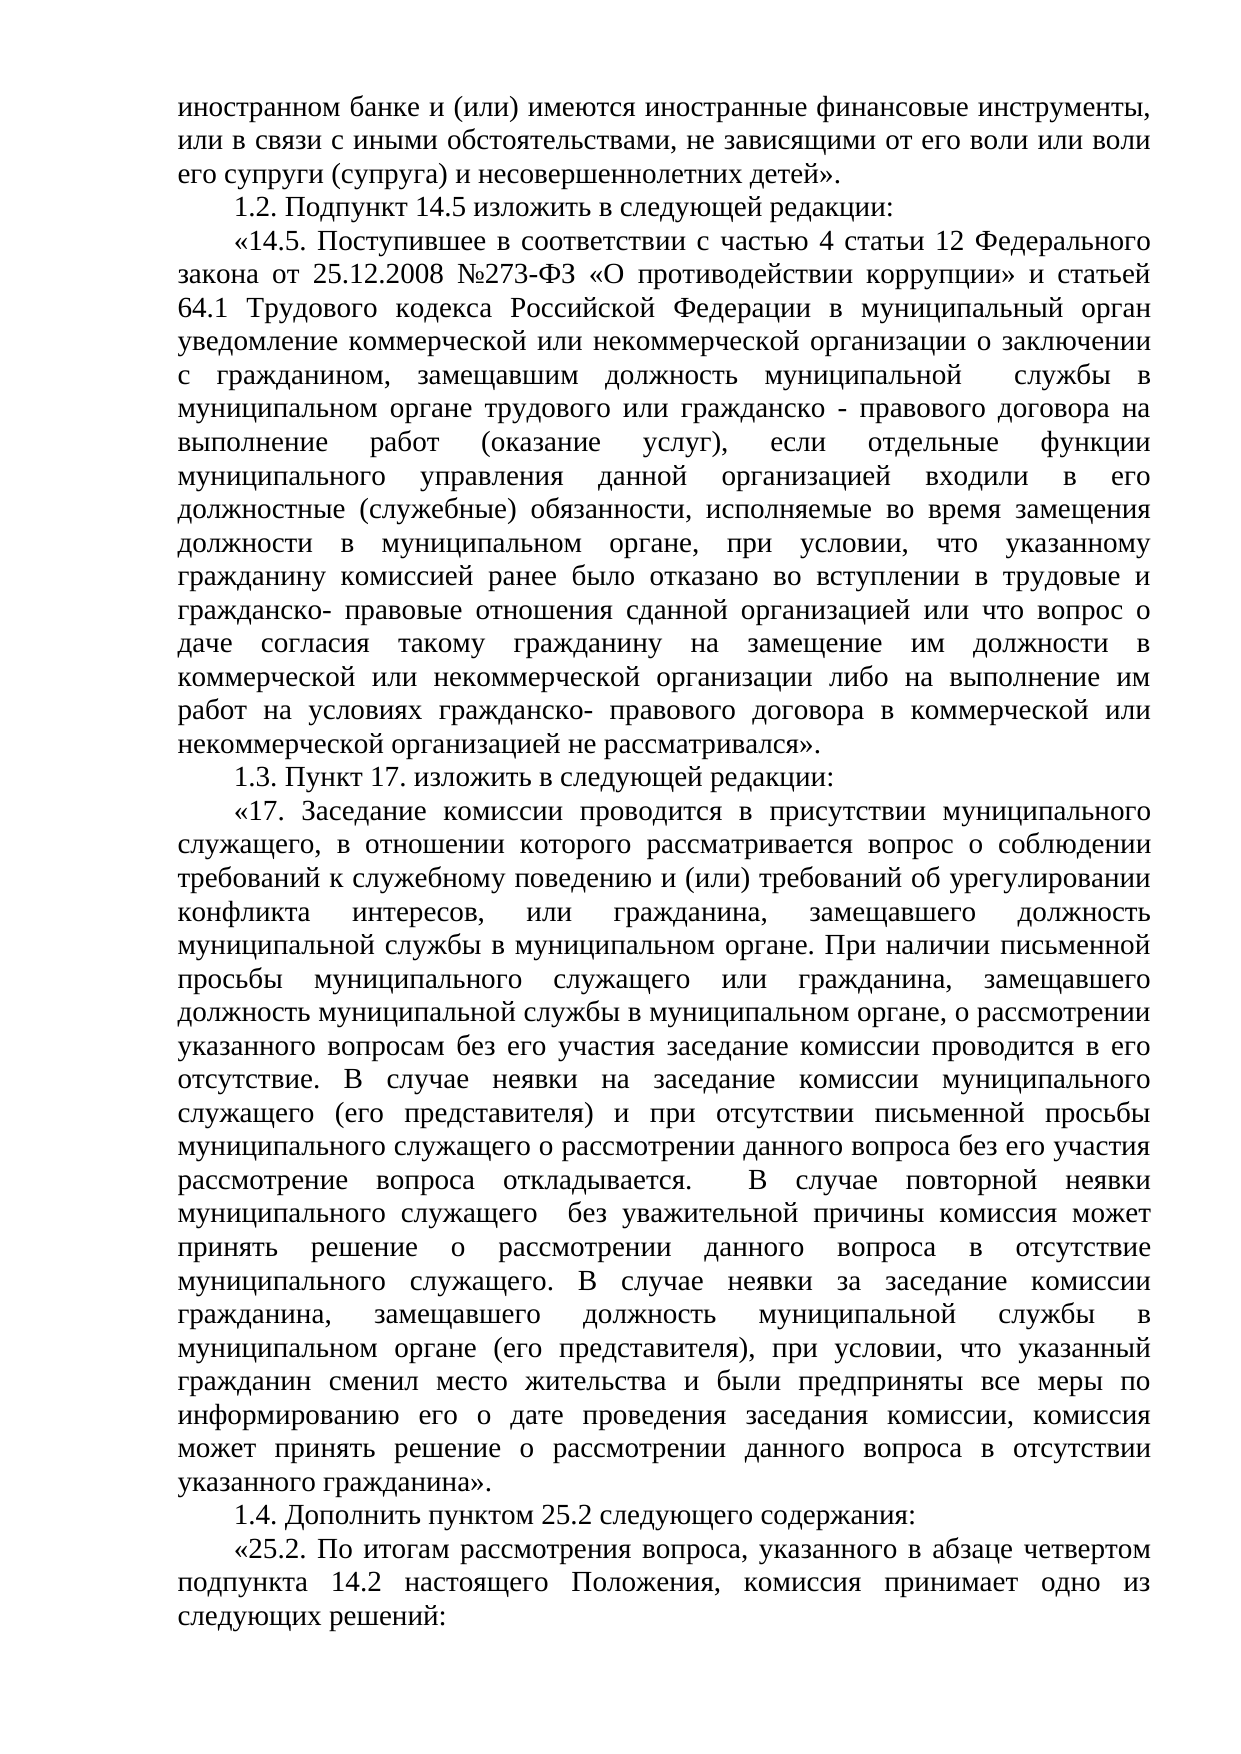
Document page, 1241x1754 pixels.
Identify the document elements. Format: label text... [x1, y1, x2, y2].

text 1.2. Подпункт 14.5 изложить в следующей редакции: [177, 189, 1152, 223]
text «17. Заседание комиссии проводится в присутствии муниципального служащего, в отношении которого рассматривается вопрос о соблюдении требований к служебному поведению и (или) требований об урегулировании конфликта интересов, или гражданина, замещавшего должность муниципальной службы в муниципальном органе. При наличии письменной просьбы муниципального служащего или гражданина, замещавшего должность муниципальной службы в муниципальном органе, о рассмотрении указанного вопросам без его участия заседание комиссии проводится в его отсутствие. В случае неявки на заседание комиссии муниципального служащего (его представителя) и при отсутствии письменной просьбы муниципального служащего о рассмотрении данного вопроса без его участия рассмотрение вопроса откладывается. В случае повторной неявки муниципального служащего без уважительной причины комиссия может принять решение о рассмотрении данного вопроса в отсутствие муниципального служащего. В случае неявки за заседание комиссии гражданина, замещавшего должность муниципальной службы в муниципальном органе (его представителя), при условии, что указанный гражданин сменил место жительства и были предприняты все меры по информированию его о дате проведения заседания комиссии, комиссия может принять решение о рассмотрении данного вопроса в отсутствии указанного гражданина». [177, 793, 1152, 1497]
text 1.3. Пункт 17. изложить в следующей редакции: [177, 759, 1152, 793]
text 1.4. Дополнить пунктом 25.2 следующего содержания: [177, 1497, 1152, 1531]
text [177, 89, 1152, 189]
text «14.5. Поступившее в соответствии с частью 4 статьи 12 Федерального закона от 25.12.2008 №273-ФЗ «О противодействии коррупции» и статьей 64.1 Трудового кодекса Российской Федерации в муниципальный орган уведомление коммерческой или некоммерческой организации о заключении с гражданином, замещавшим должность муниципальной службы в муниципальном органе трудового или гражданско - правового договора на выполнение работ (оказание услуг), если отдельные функции муниципального управления данной организацией входили в его должностные (служебные) обязанности, исполняемые во время замещения должности в муниципальном органе, при условии, что указанному гражданину комиссией ранее было отказано во вступлении в трудовые и гражданско- правовые отношения сданной организацией или что вопрос о даче согласия такому гражданину на замещение им должности в коммерческой или некоммерческой организации либо на выполнение им работ на условиях гражданско- правового договора в коммерческой или некоммерческой организацией не рассматривался». [177, 223, 1152, 759]
text «25.2. По итогам рассмотрения вопроса, указанного в абзаце четвертом подпункта 14.2 настоящего Положения, комиссия принимает одно из следующих решений: [177, 1531, 1152, 1632]
